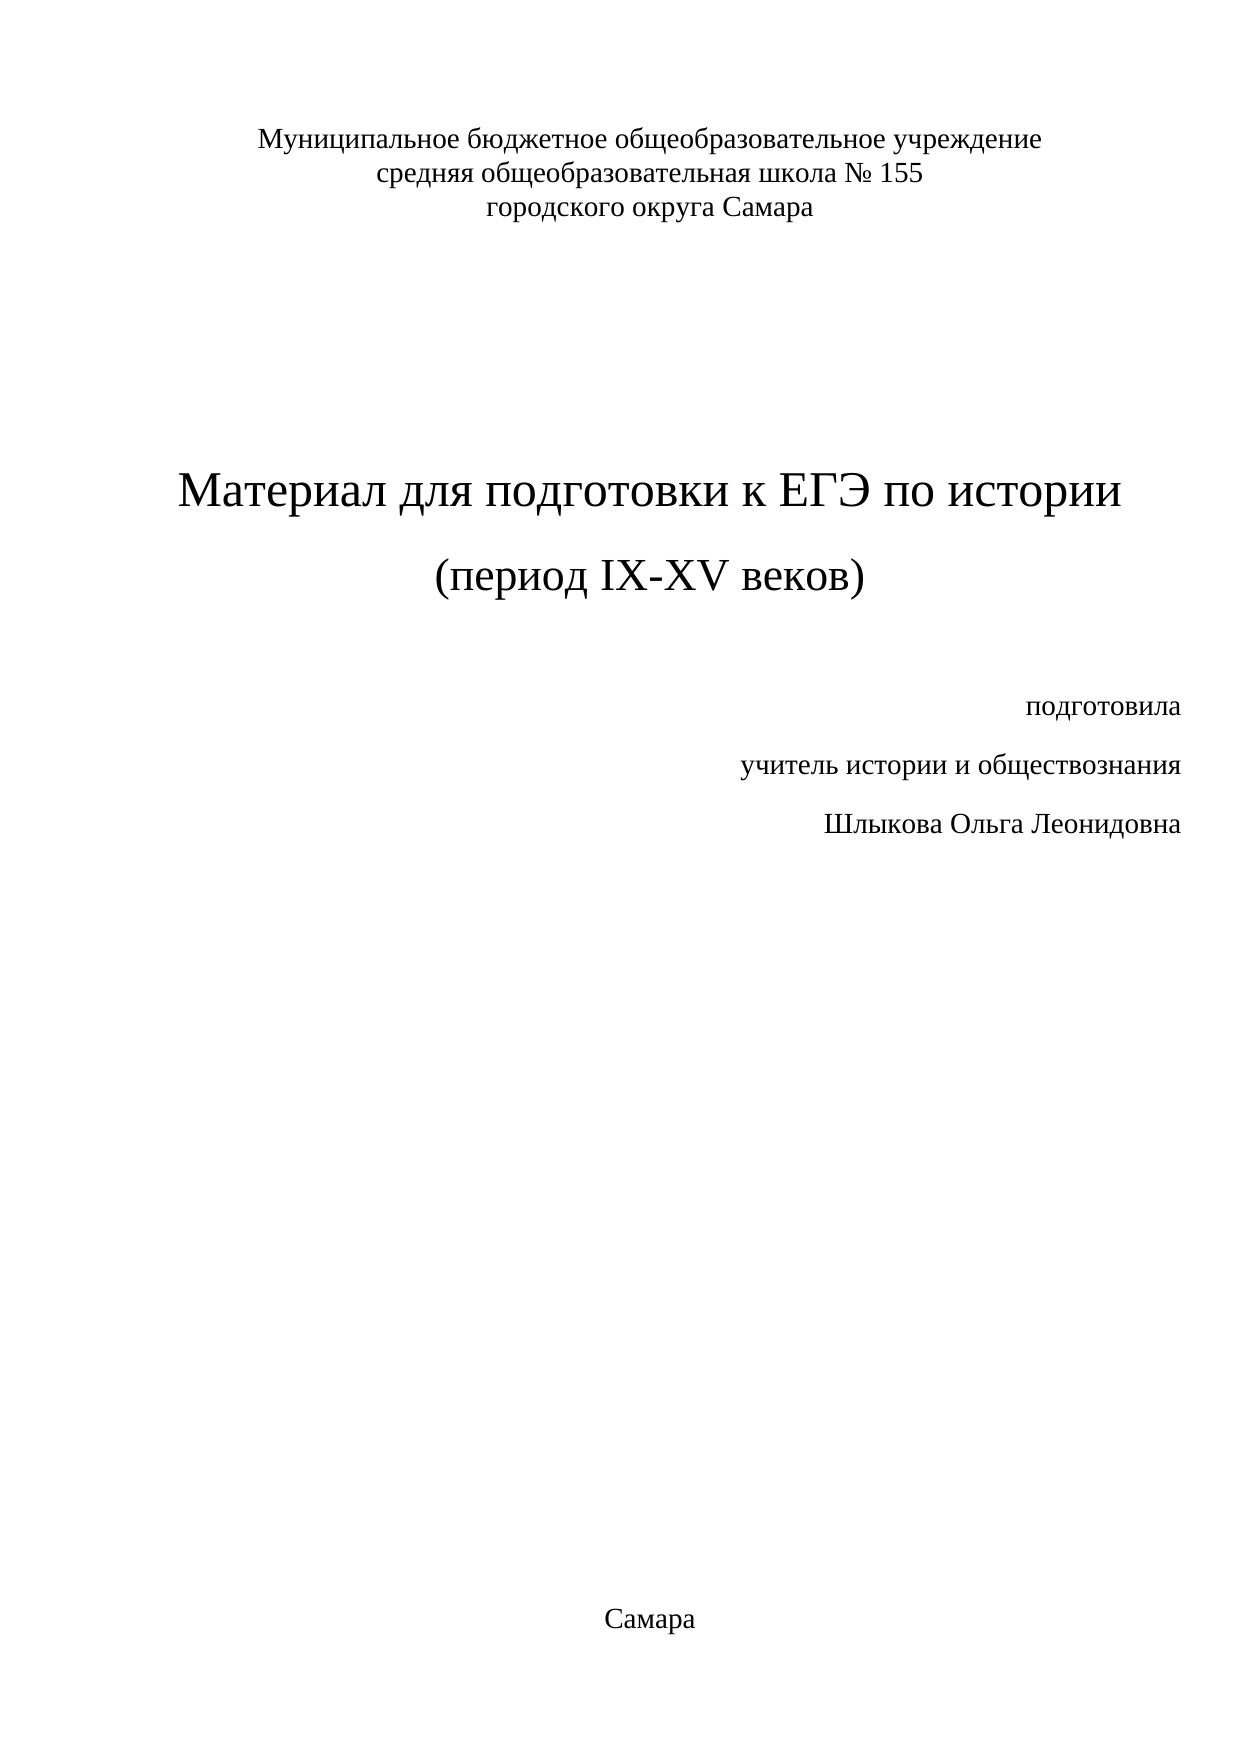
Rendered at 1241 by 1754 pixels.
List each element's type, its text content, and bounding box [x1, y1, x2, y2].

text Шлыкова Ольга Леонидовна [118, 807, 1181, 840]
text Самара [118, 1601, 1181, 1634]
text (период IX-XV веков) [118, 547, 1181, 600]
text Муниципальное бюджетное общеобразовательное учреждение [118, 122, 1181, 155]
text подготовила [118, 688, 1181, 721]
text средняя общеобразовательная школа № 155 [118, 155, 1181, 189]
text учитель истории и обществознания [118, 747, 1181, 781]
text городского округа Самара [118, 189, 1181, 222]
text Материал для подготовки к ЕГЭ по истории [118, 460, 1181, 518]
